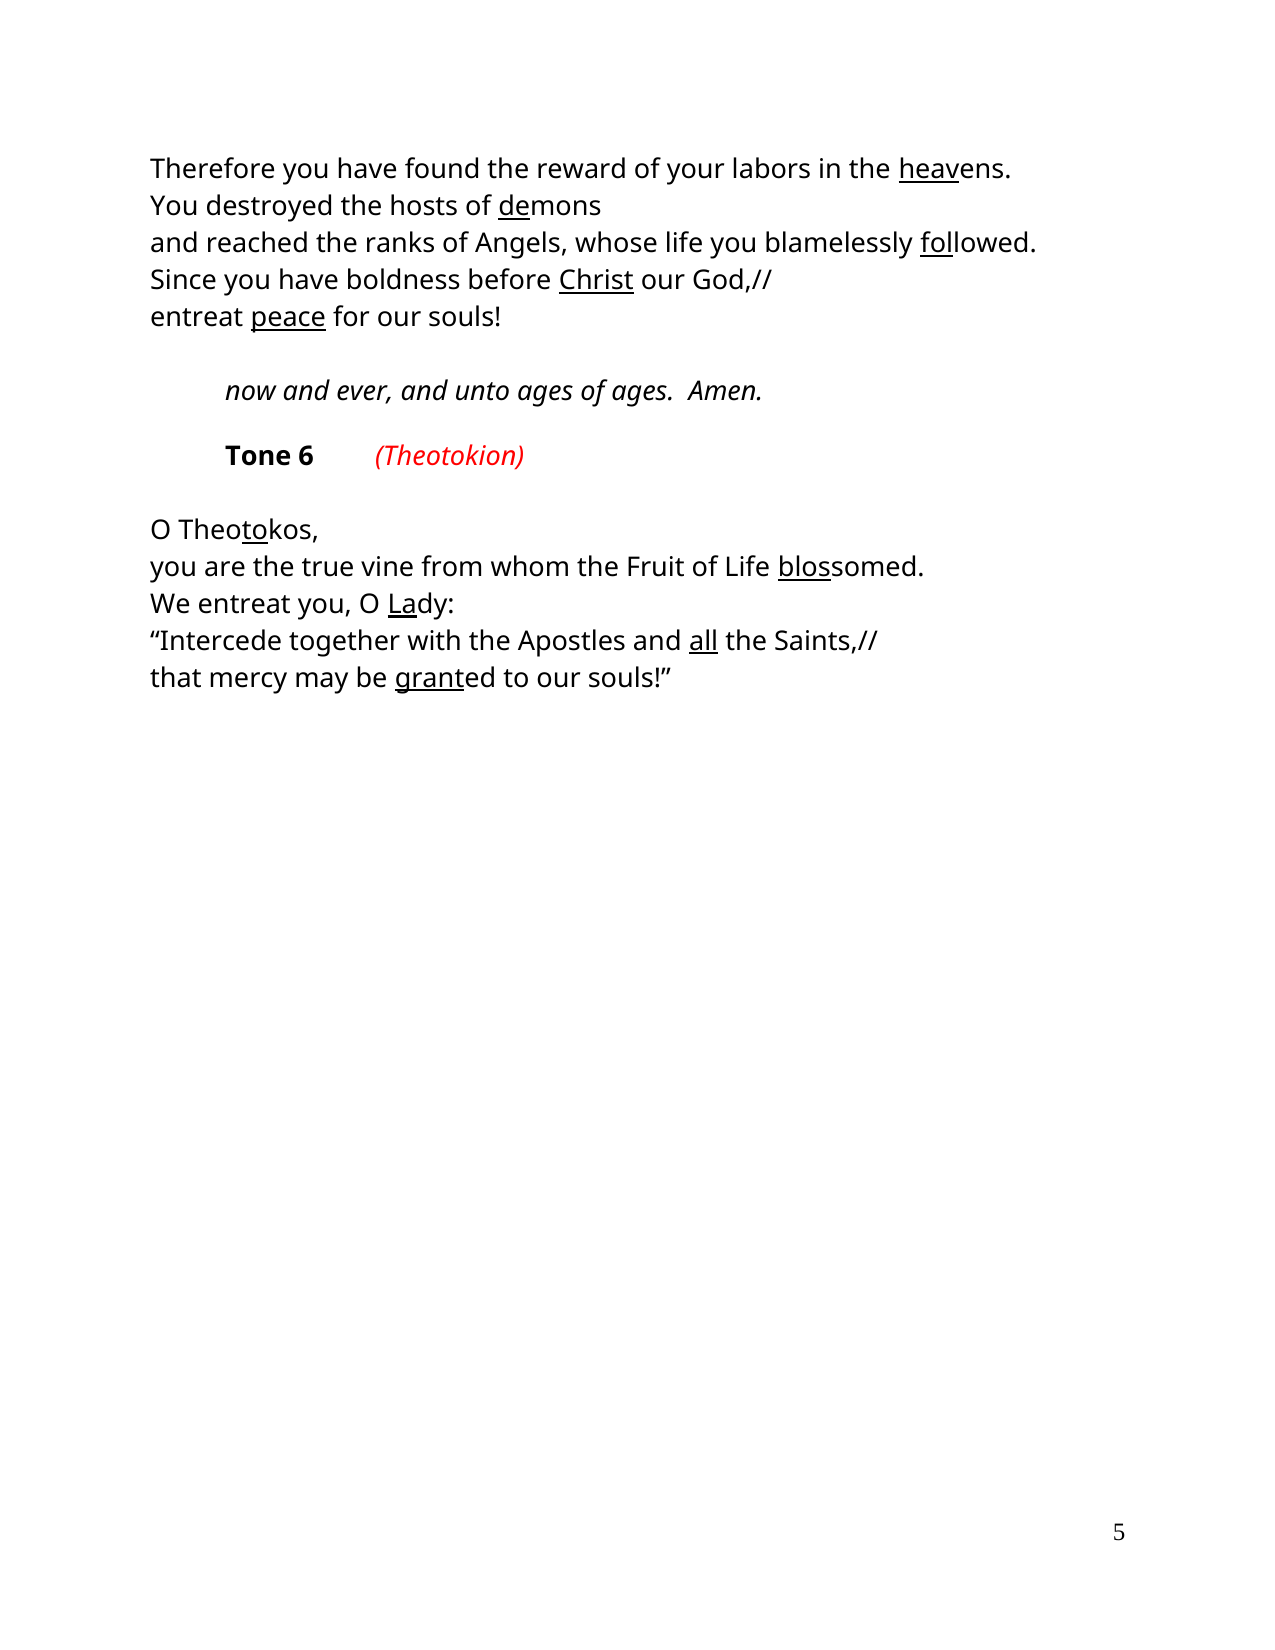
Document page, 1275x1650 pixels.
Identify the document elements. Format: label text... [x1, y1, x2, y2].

text We entreat you, O Lady: [150, 584, 1125, 621]
text Since you have boldness before Christ our God,// [150, 261, 1125, 297]
text that mercy may be granted to our souls!” [150, 658, 1125, 695]
text you are the true vine from whom the Fruit of Life blossomed. [150, 547, 1125, 584]
text now and ever, and unto ages of ages. Amen. [225, 371, 1125, 408]
text You destroyed the hosts of demons [150, 187, 1125, 224]
text entreat peace for our souls! [150, 297, 1125, 334]
text “Intercede together with the Apostles and all the Saints,// [150, 621, 1125, 658]
text Tone 6 (Theotokion) [150, 437, 1125, 474]
text and reached the ranks of Angels, whose life you blamelessly followed. [150, 224, 1125, 261]
text Therefore you have found the reward of your labors in the heavens. [150, 150, 1125, 187]
text O Theotokos, [150, 511, 1125, 547]
